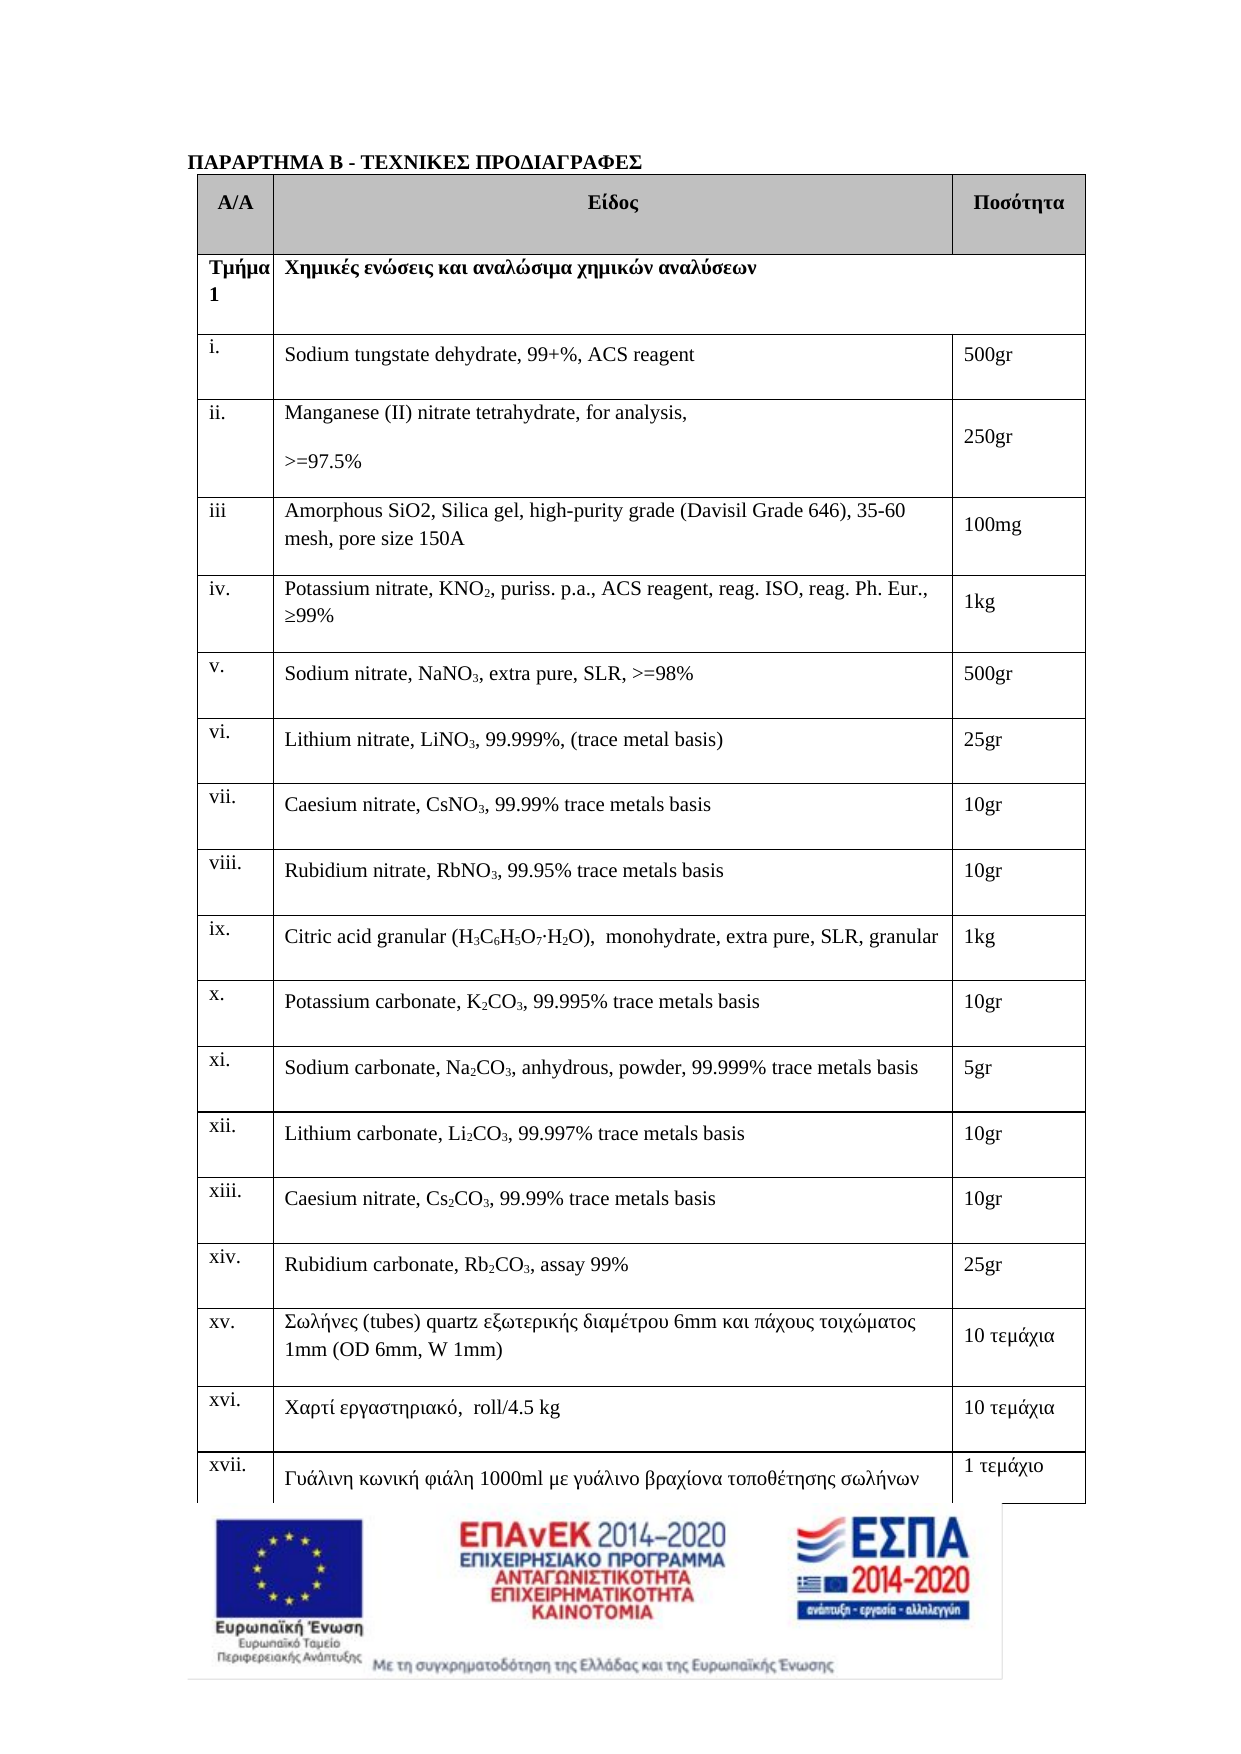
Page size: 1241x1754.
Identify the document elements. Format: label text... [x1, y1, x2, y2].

table_cell iv. [198, 576, 273, 652]
table_cell 10gr [953, 1178, 1085, 1243]
table_cell Potassium carbonate, K2CO3, 99.995% trace metals basis [274, 981, 952, 1046]
table_header Ποσότητα [953, 175, 1085, 254]
table_cell Rubidium carbonate, Rb2CO3, assay 99% [274, 1244, 952, 1308]
table_cell 1kg [953, 576, 1085, 652]
table_cell xvi. [198, 1387, 273, 1451]
table_cell 10gr [953, 1113, 1085, 1177]
table_cell 500gr [953, 335, 1085, 399]
table_cell xi. [198, 1047, 273, 1111]
table_cell Γυάλινη κωνική φιάλη 1000ml με γυάλινο βραχίονα τοποθέτησης σωλήνων για σετ διήθησης υπό κενό [274, 1453, 952, 1503]
table_cell Sodium nitrate, NaNO3, extra pure, SLR, >=98% [274, 653, 952, 718]
picture [187, 1503, 1003, 1681]
table_cell v. [198, 653, 273, 718]
table_cell xiv. [198, 1244, 273, 1308]
table_cell 5gr [953, 1047, 1085, 1111]
table_cell Caesium nitrate, CsNO3, 99.99% trace metals basis [274, 784, 952, 849]
table_cell xiii. [198, 1178, 273, 1243]
table_cell Lithium carbonate, Li2CO3, 99.997% trace metals basis [274, 1113, 952, 1177]
table_cell 10gr [953, 850, 1085, 914]
table_cell ii. [198, 400, 273, 497]
table_cell ix. [198, 916, 273, 980]
table_cell Sodium carbonate, Na2CO3, anhydrous, powder, 99.999% trace metals basis [274, 1047, 952, 1111]
table_cell 10gr [953, 981, 1085, 1046]
table_cell 25gr [953, 1244, 1085, 1308]
table_cell 10 τεμάχια [953, 1309, 1085, 1386]
table_cell Caesium nitrate, Cs2CO3, 99.99% trace metals basis [274, 1178, 952, 1243]
table_cell vi. [198, 719, 273, 783]
table_cell viii. [198, 850, 273, 914]
table_cell Potassium nitrate, KNO2, puriss. p.a., ACS reagent, reag. ISO, reag. Ph. Eur., ≥99% [274, 576, 952, 652]
table_cell Σωλήνες (tubes) quartz εξωτερικής διαμέτρου 6mm και πάχους τοιχώματος 1mm (OD 6mm, W 1mm) [274, 1309, 952, 1386]
table_cell 1kg [953, 916, 1085, 980]
table_header Είδος [274, 175, 952, 254]
table_cell i. [198, 335, 273, 399]
table_cell Τμήμα 1 [198, 255, 273, 333]
table_cell Lithium nitrate, LiNO3, 99.999%, (trace metal basis) [274, 719, 952, 783]
table_cell iii [198, 498, 273, 575]
table_cell 250gr [953, 400, 1085, 497]
table_cell 500gr [953, 653, 1085, 718]
table_cell Sodium tungstate dehydrate, 99+%, ACS reagent [274, 335, 952, 399]
table_cell Manganese (II) nitrate tetrahydrate, for analysis, >=97.5% [274, 400, 952, 497]
table_cell Rubidium nitrate, RbNO3, 99.95% trace metals basis [274, 850, 952, 914]
table_cell 25gr [953, 719, 1085, 783]
table_cell 10 τεμάχια [953, 1387, 1085, 1451]
table_cell 1 τεμάχιο [953, 1453, 1085, 1503]
table_cell Amorphous SiO2, Silica gel, high-purity grade (Davisil Grade 646), 35-60 mesh, pore size 150A [274, 498, 952, 575]
table_header Α/Α [198, 175, 273, 254]
table_cell Citric acid granular (H3C6H5O7∙H2O), monohydrate, extra pure, SLR, granular [274, 916, 952, 980]
text ΠΑΡΑΡΤΗΜΑ Β - ΤΕΧΝΙΚΕΣ ΠΡΟΔΙΑΓΡΑΦΕΣ [187, 150, 1053, 174]
table_cell 100mg [953, 498, 1085, 575]
table_cell xii. [198, 1113, 273, 1177]
table_cell 10gr [953, 784, 1085, 849]
table_cell xvii. [198, 1453, 273, 1503]
table_cell x. [198, 981, 273, 1046]
table_cell vii. [198, 784, 273, 849]
table_cell Χαρτί εργαστηριακό, roll/4.5 kg [274, 1387, 952, 1451]
table_cell xv. [198, 1309, 273, 1386]
table_cell Χημικές ενώσεις και αναλώσιμα χημικών αναλύσεων [274, 255, 1085, 333]
